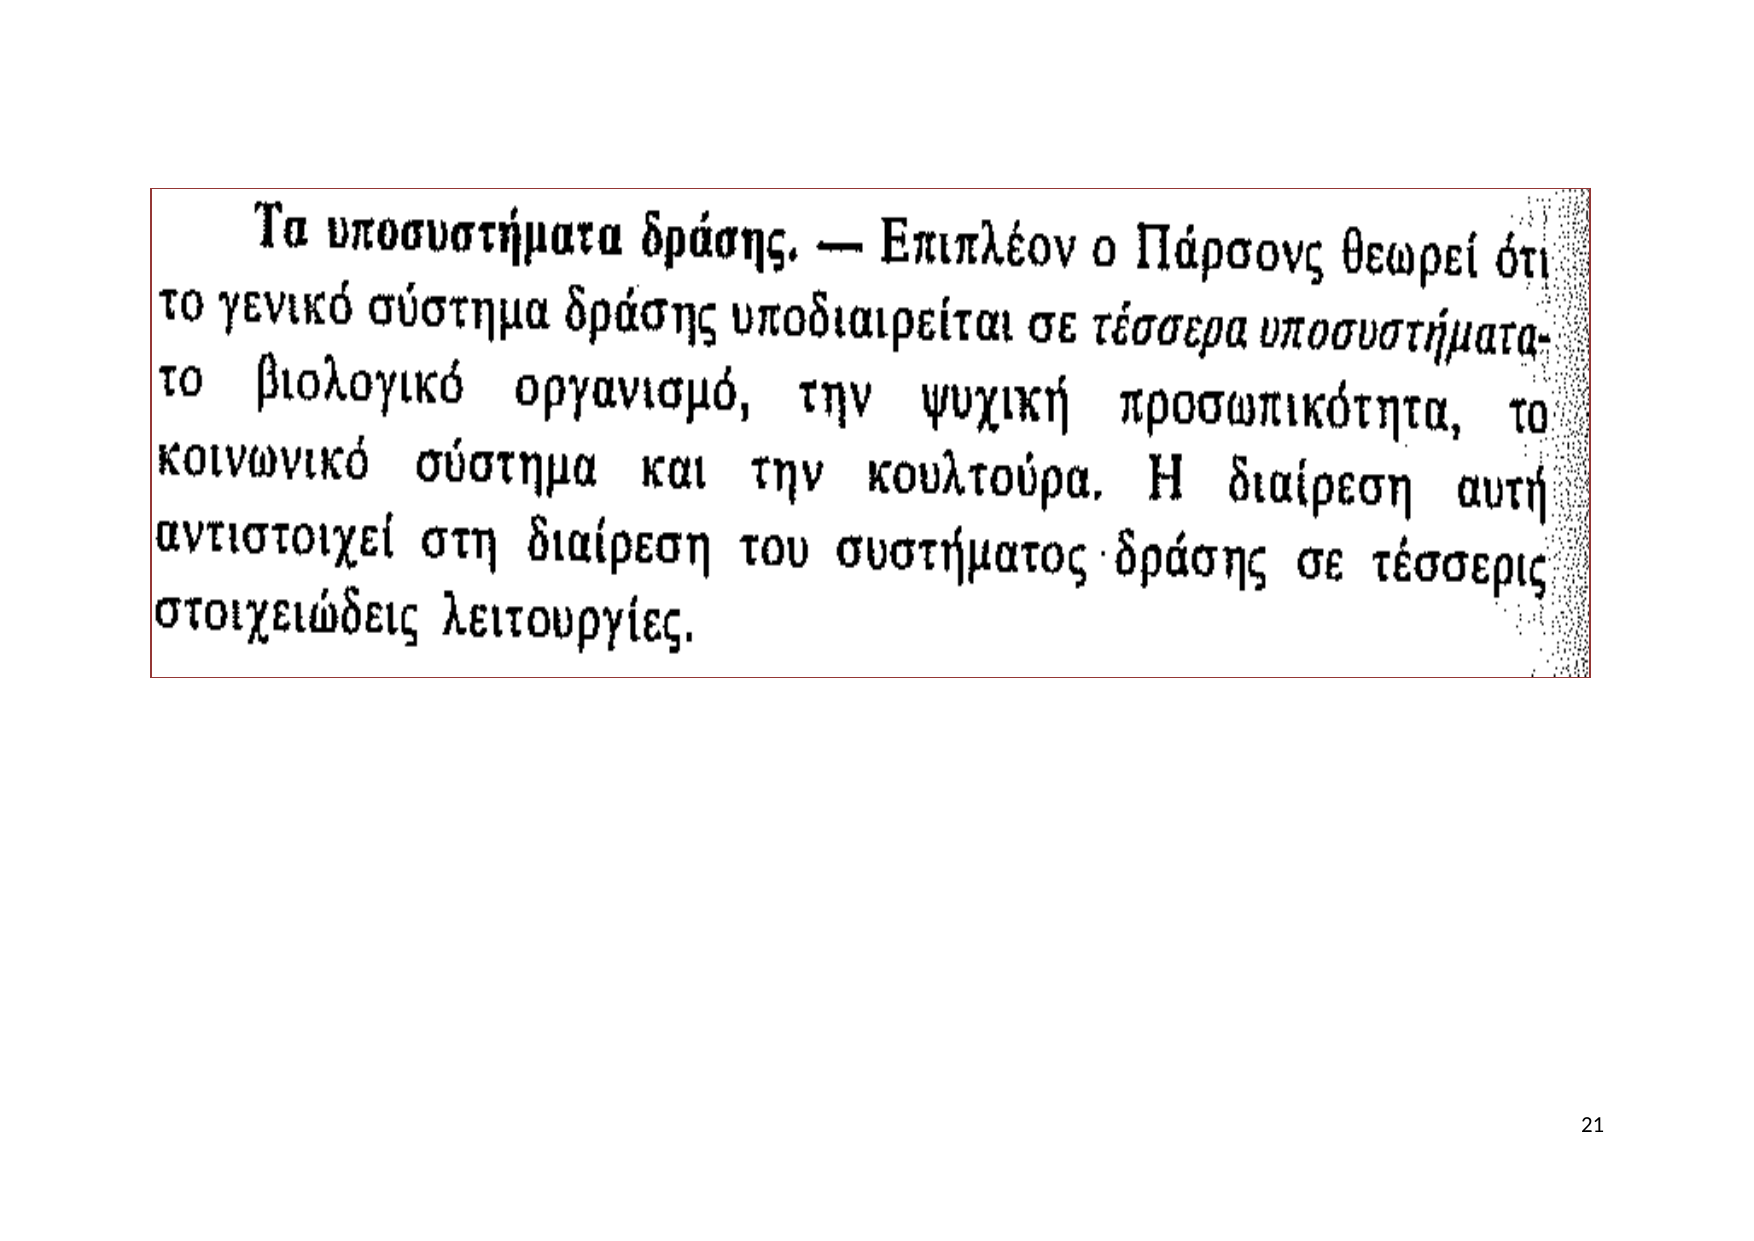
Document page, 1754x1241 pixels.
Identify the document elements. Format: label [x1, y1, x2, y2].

picture [152, 189, 1589, 677]
